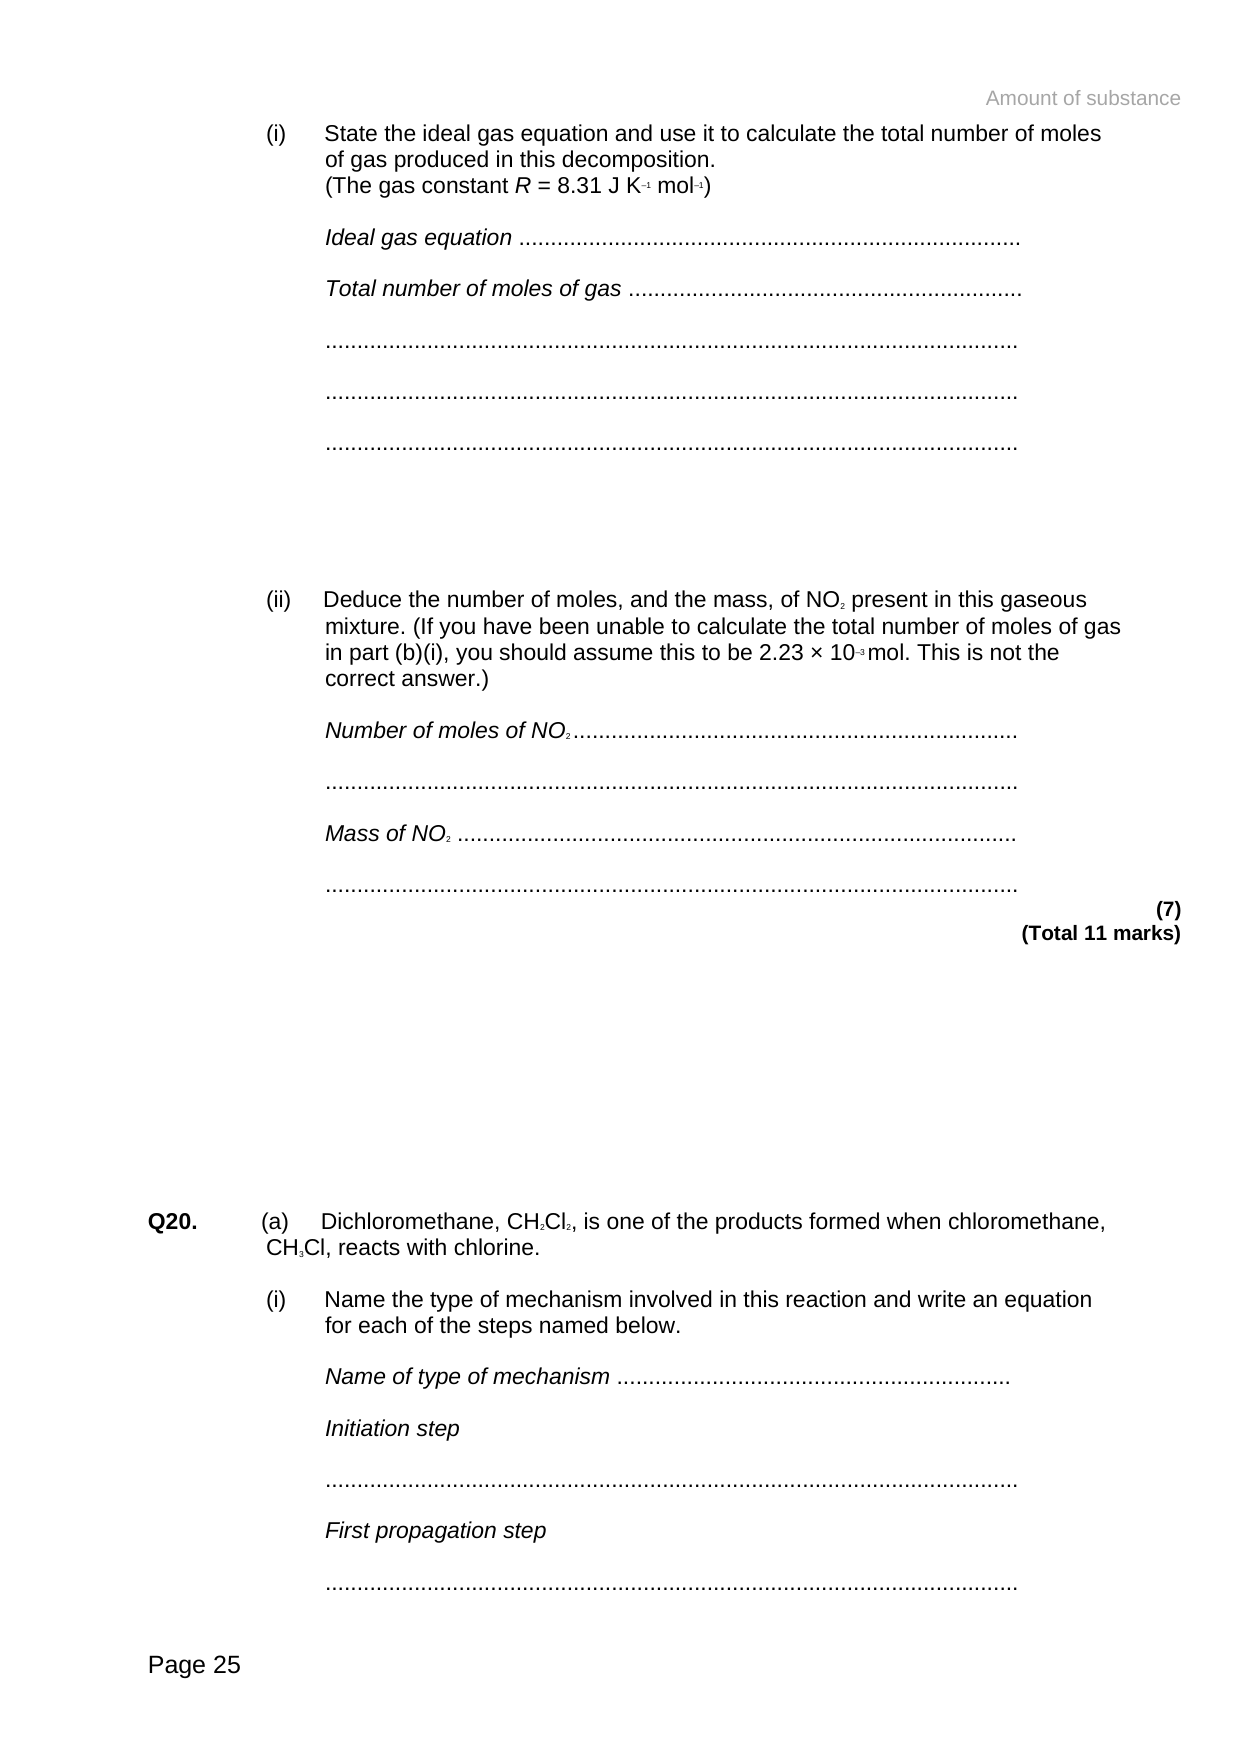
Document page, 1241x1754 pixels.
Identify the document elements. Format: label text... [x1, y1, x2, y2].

text (7) [148, 897, 1181, 921]
text Number of moles of NO2 ...................................................................... [325, 717, 1122, 743]
text Total number of moles of gas .............................................................. [325, 275, 1122, 302]
text First propagation step [325, 1517, 1122, 1544]
text Initiation step [325, 1415, 1122, 1441]
text ............................................................................................................. [325, 327, 1122, 353]
text ............................................................................................................. [325, 429, 1122, 456]
text (Total 11 marks) [148, 921, 1181, 945]
text Ideal gas equation ............................................................................... [325, 224, 1122, 250]
text Mass of NO2 ........................................................................................ [325, 819, 1122, 846]
text (ii) Deduce the number of moles, and the mass, of NO2 present in this gaseous mixture. (If you have been unable to calculate the total number of moles of gas in part (b)(i), you should assume this to be 2.23 × 10–3 mol. This is not the correct answer.) [266, 586, 1122, 692]
text (i) Name the type of mechanism involved in this reaction and write an equation for each of the steps named below. [266, 1286, 1122, 1338]
text ............................................................................................................. [325, 378, 1122, 404]
text Q20. (a) Dichloromethane, CH2Cl2, is one of the products formed when chloromethane, CH3Cl, reacts with chlorine. [148, 1208, 1122, 1261]
text ............................................................................................................. [325, 871, 1122, 897]
text ............................................................................................................. [325, 768, 1122, 794]
text (i) State the ideal gas equation and use it to calculate the total number of moles of gas produced in this decomposition. (The gas constant R = 8.31 J K–1 mol–1) [266, 120, 1122, 199]
text Name of type of mechanism .............................................................. [325, 1363, 1122, 1390]
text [325, 1466, 1122, 1492]
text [325, 1569, 1122, 1595]
